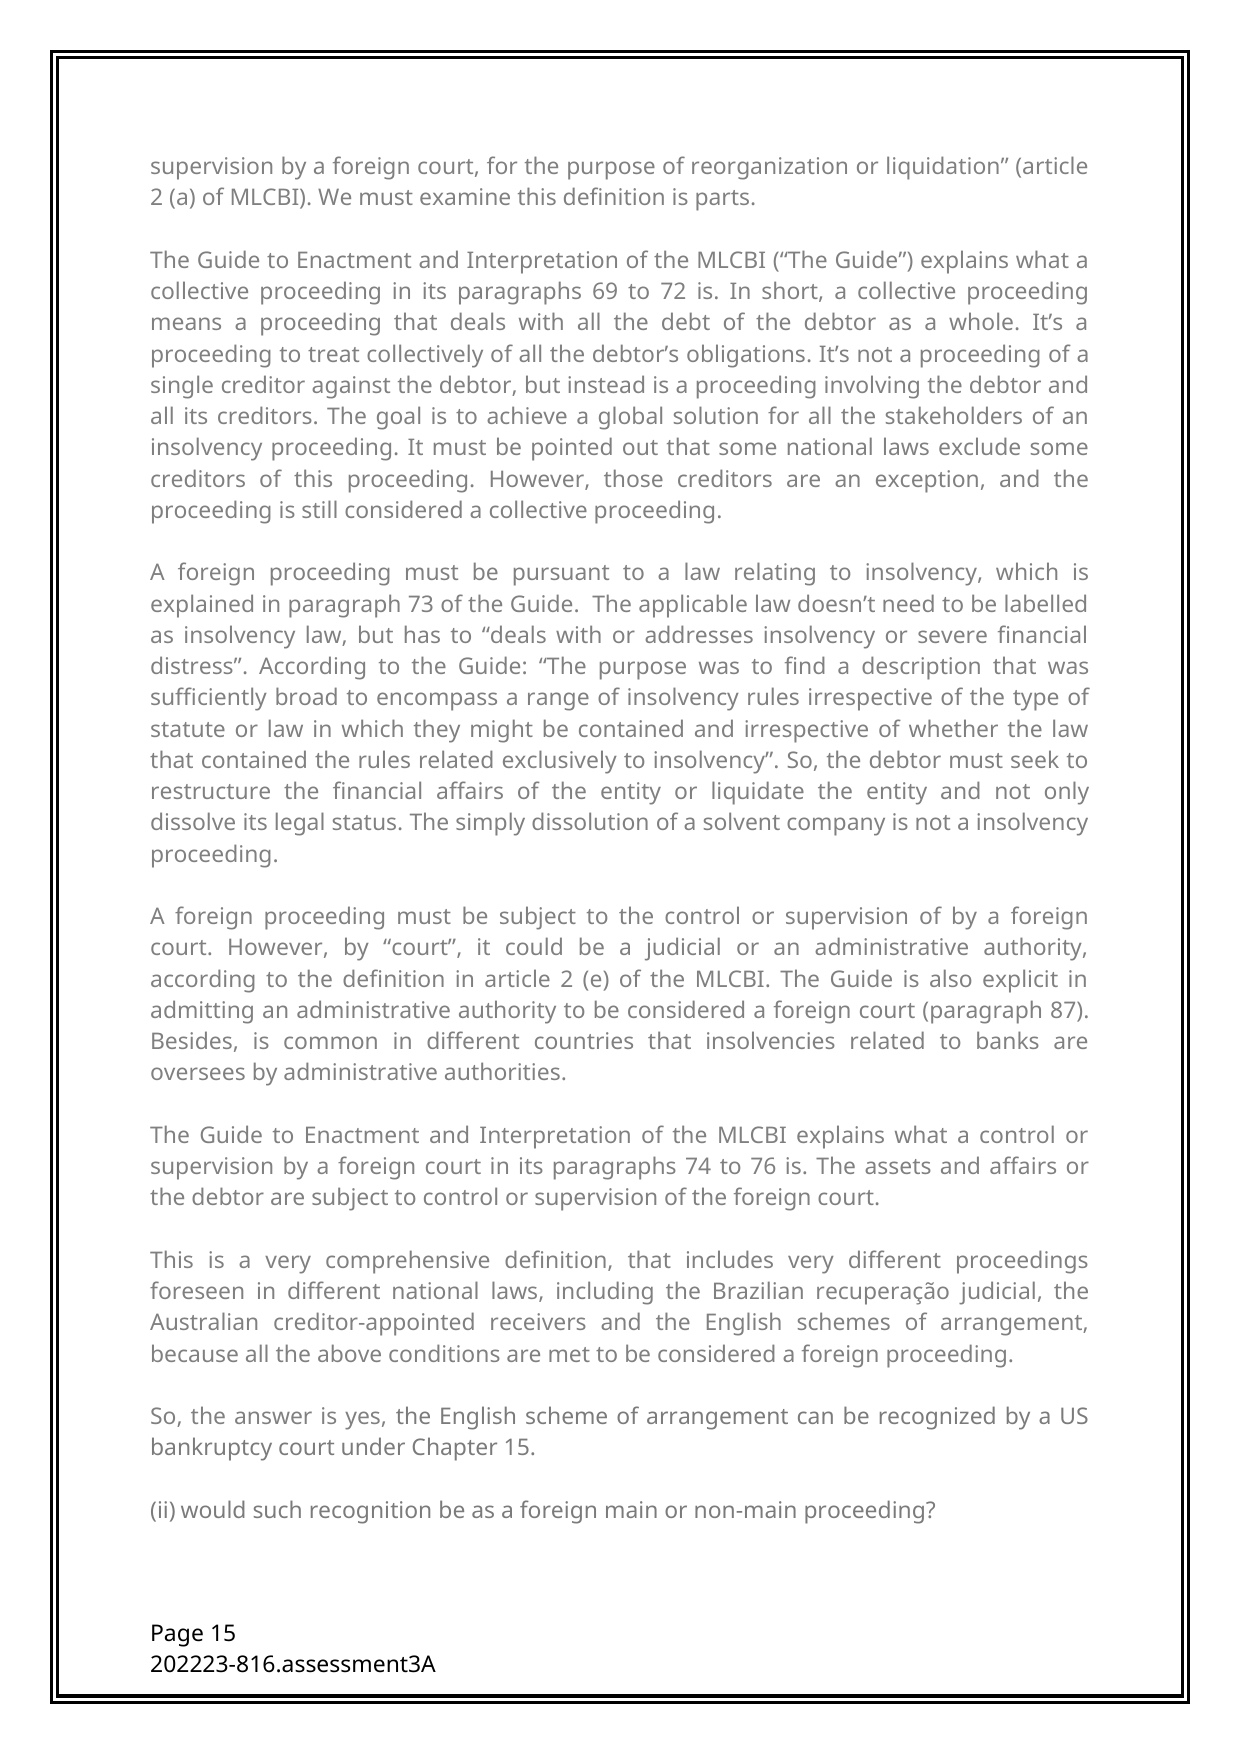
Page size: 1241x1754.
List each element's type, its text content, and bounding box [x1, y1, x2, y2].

text So, the answer is yes, the English scheme of arrangement can be recognized by a US bankruptcy court under Chapter 15. [150, 1400, 1090, 1462]
text The Guide to Enactment and Interpretation of the MLCBI (“The Guide”) explains what a collective proceeding in its paragraphs 69 to 72 is. In short, a collective proceeding means a proceeding that deals with all the debt of the debtor as a whole. It’s a proceeding to treat collectively of all the debtor’s obligations. It’s not a proceeding of a single creditor against the debtor, but instead is a proceeding involving the debtor and all its creditors. The goal is to achieve a global solution for all the stakeholders of an insolvency proceeding. It must be pointed out that some national laws exclude some creditors of this proceeding. However, those creditors are an exception, and the proceeding is still considered a collective proceeding. [150, 244, 1090, 525]
text A foreign proceeding must be subject to the control or supervision of by a foreign court. However, by “court”, it could be a judicial or an administrative authority, according to the definition in article 2 (e) of the MLCBI. The Guide is also explicit in admitting an administrative authority to be considered a foreign court (paragraph 87). Besides, is common in different countries that insolvencies related to banks are oversees by administrative authorities. [150, 900, 1090, 1087]
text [150, 150, 1090, 212]
text This is a very comprehensive definition, that includes very different proceedings foreseen in different national laws, including the Brazilian recuperação judicial, the Australian creditor-appointed receivers and the English schemes of arrangement, because all the above conditions are met to be considered a foreign proceeding. [150, 1244, 1090, 1369]
text A foreign proceeding must be pursuant to a law relating to insolvency, which is explained in paragraph 73 of the Guide. The applicable law doesn’t need to be labelled as insolvency law, but has to “deals with or addresses insolvency or severe financial distress”. According to the Guide: “The purpose was to find a description that was sufficiently broad to encompass a range of insolvency rules irrespective of the type of statute or law in which they might be contained and irrespective of whether the law that contained the rules related exclusively to insolvency”. So, the debtor must seek to restructure the financial affairs of the entity or liquidate the entity and not only dissolve its legal status. The simply dissolution of a solvent company is not a insolvency proceeding. [150, 556, 1090, 869]
text (ii) would such recognition be as a foreign main or non-main proceeding? [150, 1494, 1090, 1525]
text The Guide to Enactment and Interpretation of the MLCBI explains what a control or supervision by a foreign court in its paragraphs 74 to 76 is. The assets and affairs or the debtor are subject to control or supervision of the foreign court. [150, 1119, 1090, 1212]
